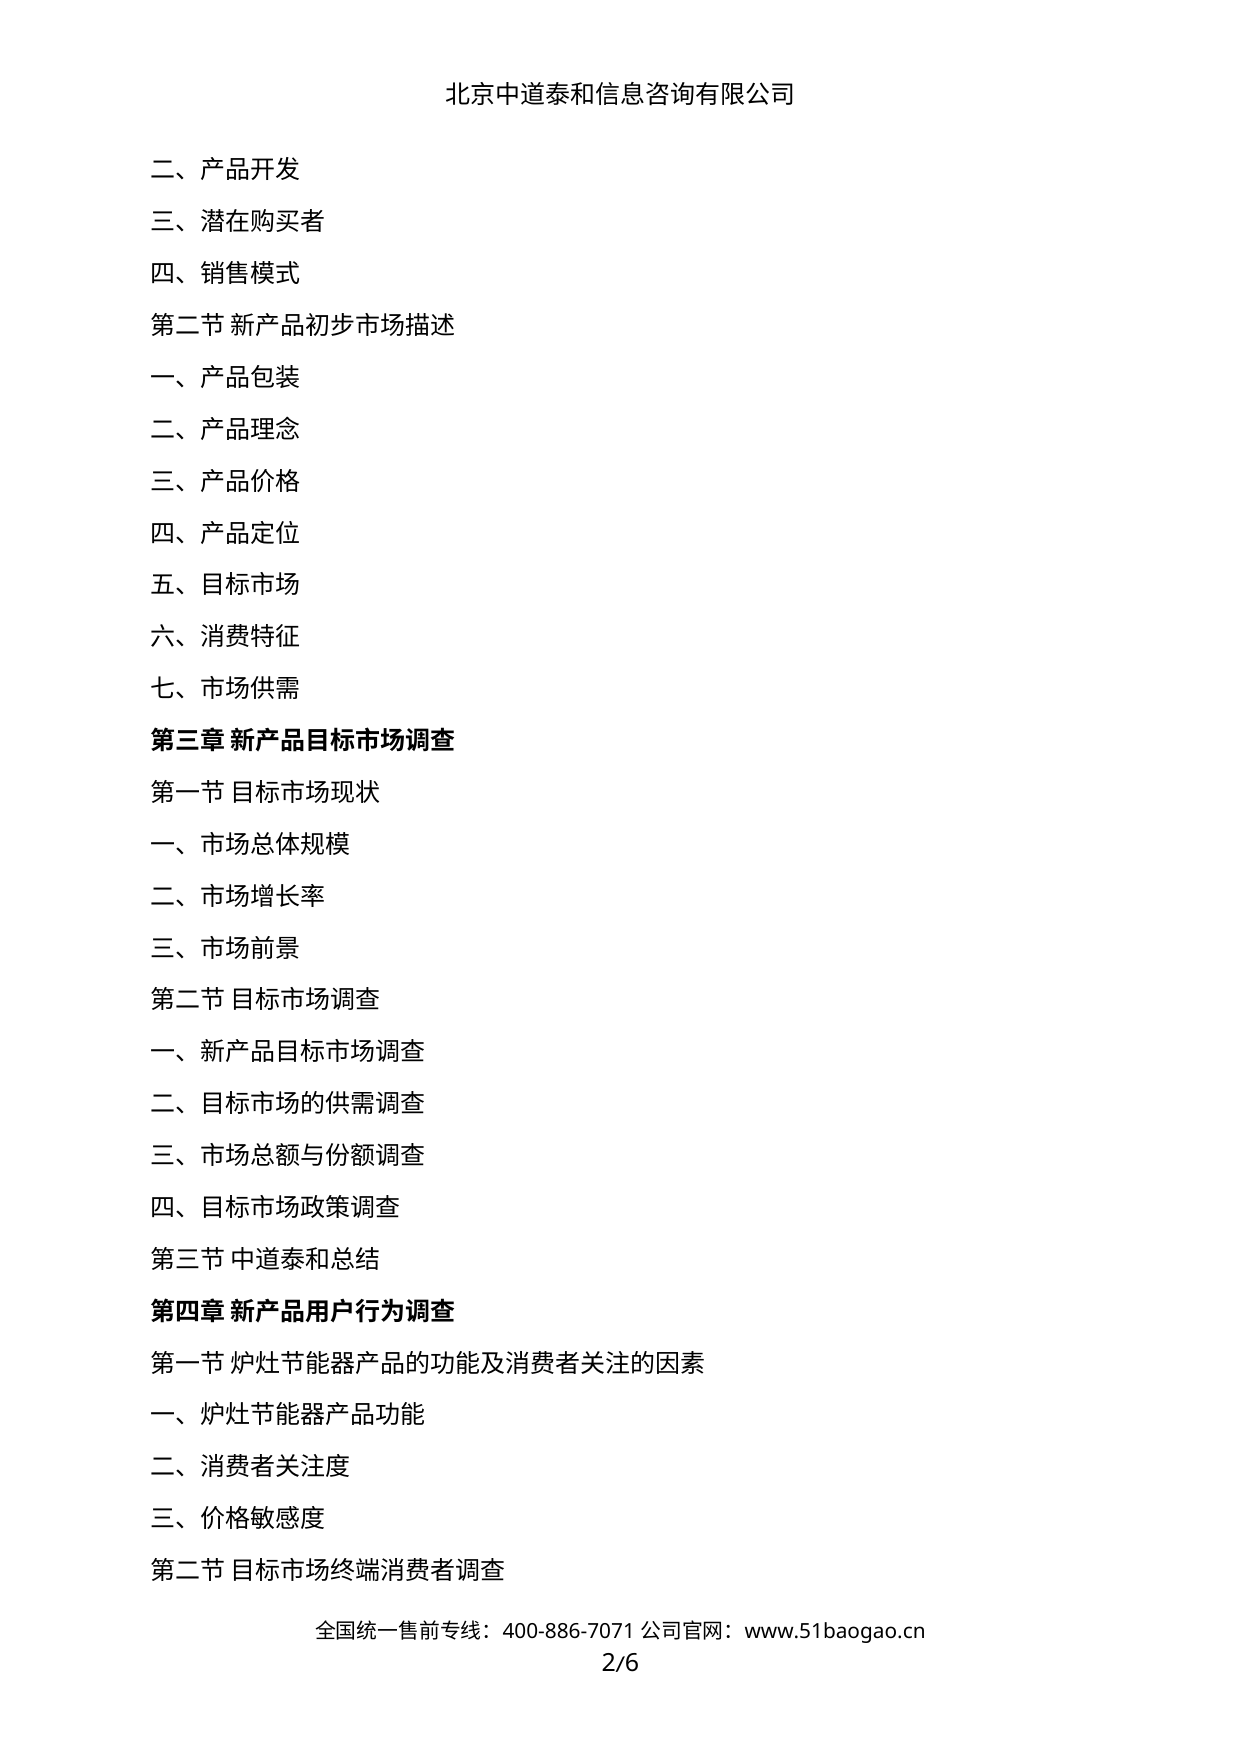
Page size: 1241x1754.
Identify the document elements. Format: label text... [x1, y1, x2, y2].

text 五、目标市场 [150, 565, 1090, 601]
text 四、目标市场政策调查 [150, 1187, 1090, 1224]
text 六、消费特征 [150, 617, 1090, 653]
text 第三章 新产品目标市场调查 [150, 721, 1090, 757]
text 一、市场总体规模 [150, 824, 1090, 861]
text 一、炉灶节能器产品功能 [150, 1395, 1090, 1431]
text 三、价格敏感度 [150, 1499, 1090, 1535]
text 第一节 目标市场现状 [150, 772, 1090, 809]
text 三、市场总额与份额调查 [150, 1136, 1090, 1172]
text 二、消费者关注度 [150, 1447, 1090, 1483]
text 一、产品包装 [150, 357, 1090, 394]
text 一、新产品目标市场调查 [150, 1032, 1090, 1068]
text 第三节 中道泰和总结 [150, 1239, 1090, 1276]
text 第一节 炉灶节能器产品的功能及消费者关注的因素 [150, 1343, 1090, 1379]
text 三、产品价格 [150, 461, 1090, 497]
text 二、市场增长率 [150, 876, 1090, 912]
text 第二节 新产品初步市场描述 [150, 306, 1090, 342]
text 第二节 目标市场调查 [150, 980, 1090, 1016]
text 四、产品定位 [150, 513, 1090, 549]
text 二、产品理念 [150, 409, 1090, 446]
text 三、潜在购买者 [150, 202, 1090, 238]
text 七、市场供需 [150, 669, 1090, 705]
text 第四章 新产品用户行为调查 [150, 1291, 1090, 1327]
text 四、销售模式 [150, 254, 1090, 290]
text 第二节 目标市场终端消费者调查 [150, 1551, 1090, 1587]
text 二、目标市场的供需调查 [150, 1084, 1090, 1120]
text 二、产品开发 [150, 150, 1090, 186]
text 三、市场前景 [150, 928, 1090, 964]
